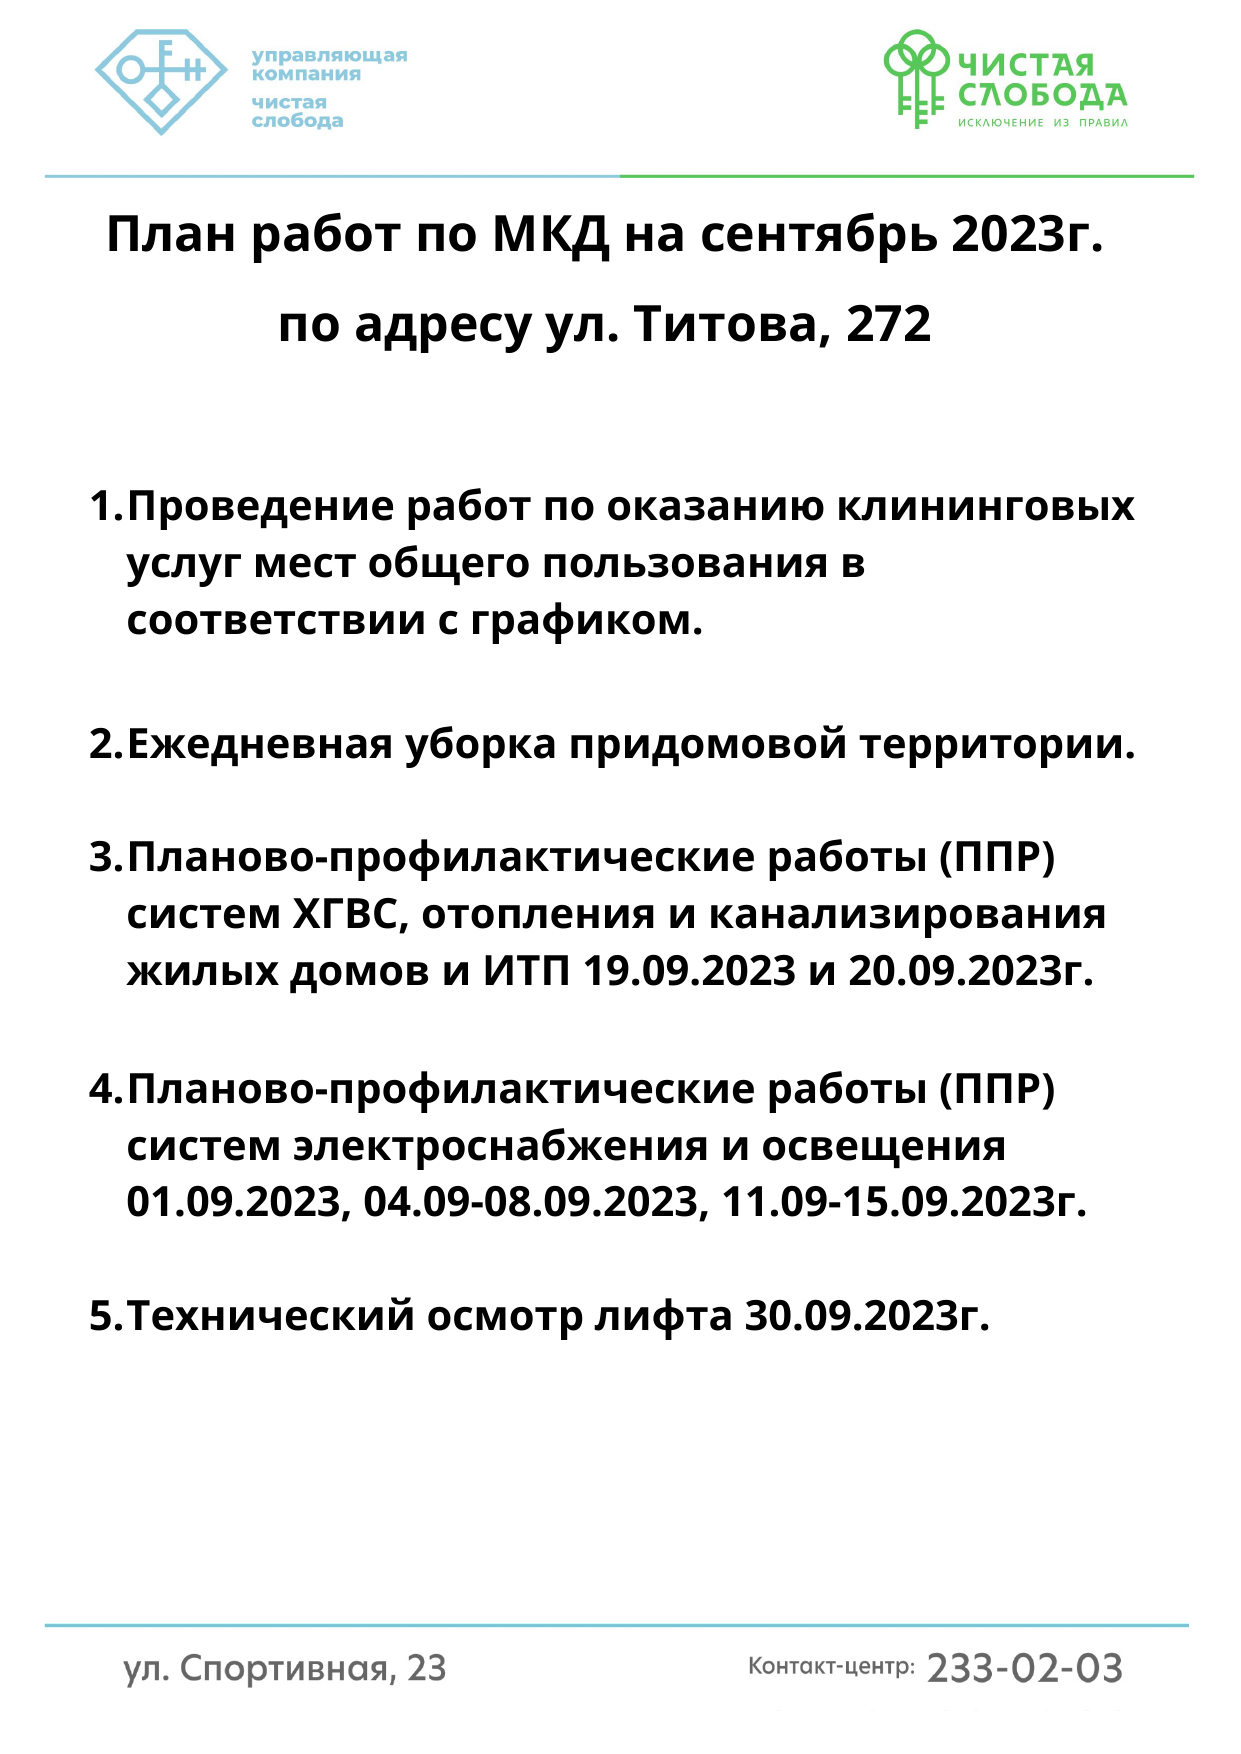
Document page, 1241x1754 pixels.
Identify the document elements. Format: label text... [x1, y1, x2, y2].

list Ежедневная уборка придомовой территории. [89, 714, 1165, 770]
list Планово-профилактические работы (ППР) систем ХГВС, отопления и канализирования жилых домов и ИТП 19.09.2023 и 20.09.2023г. [89, 827, 1165, 997]
picture [44, 1623, 1189, 1711]
list Планово-профилактические работы (ППР) систем электроснабжения и освещения 01.09.2023, 04.09-08.09.2023, 11.09-15.09.2023г. [89, 1059, 1165, 1229]
list Технический осмотр лифта 30.09.2023г. [89, 1286, 1165, 1343]
picture [44, 29, 1195, 178]
text по адресу ул. Титова, 272 [44, 288, 1165, 356]
text План работ по МКД на сентябрь 2023г. [44, 198, 1165, 266]
list Проведение работ по оказанию клининговых услуг мест общего пользования в соответствии с графиком. [89, 476, 1165, 646]
